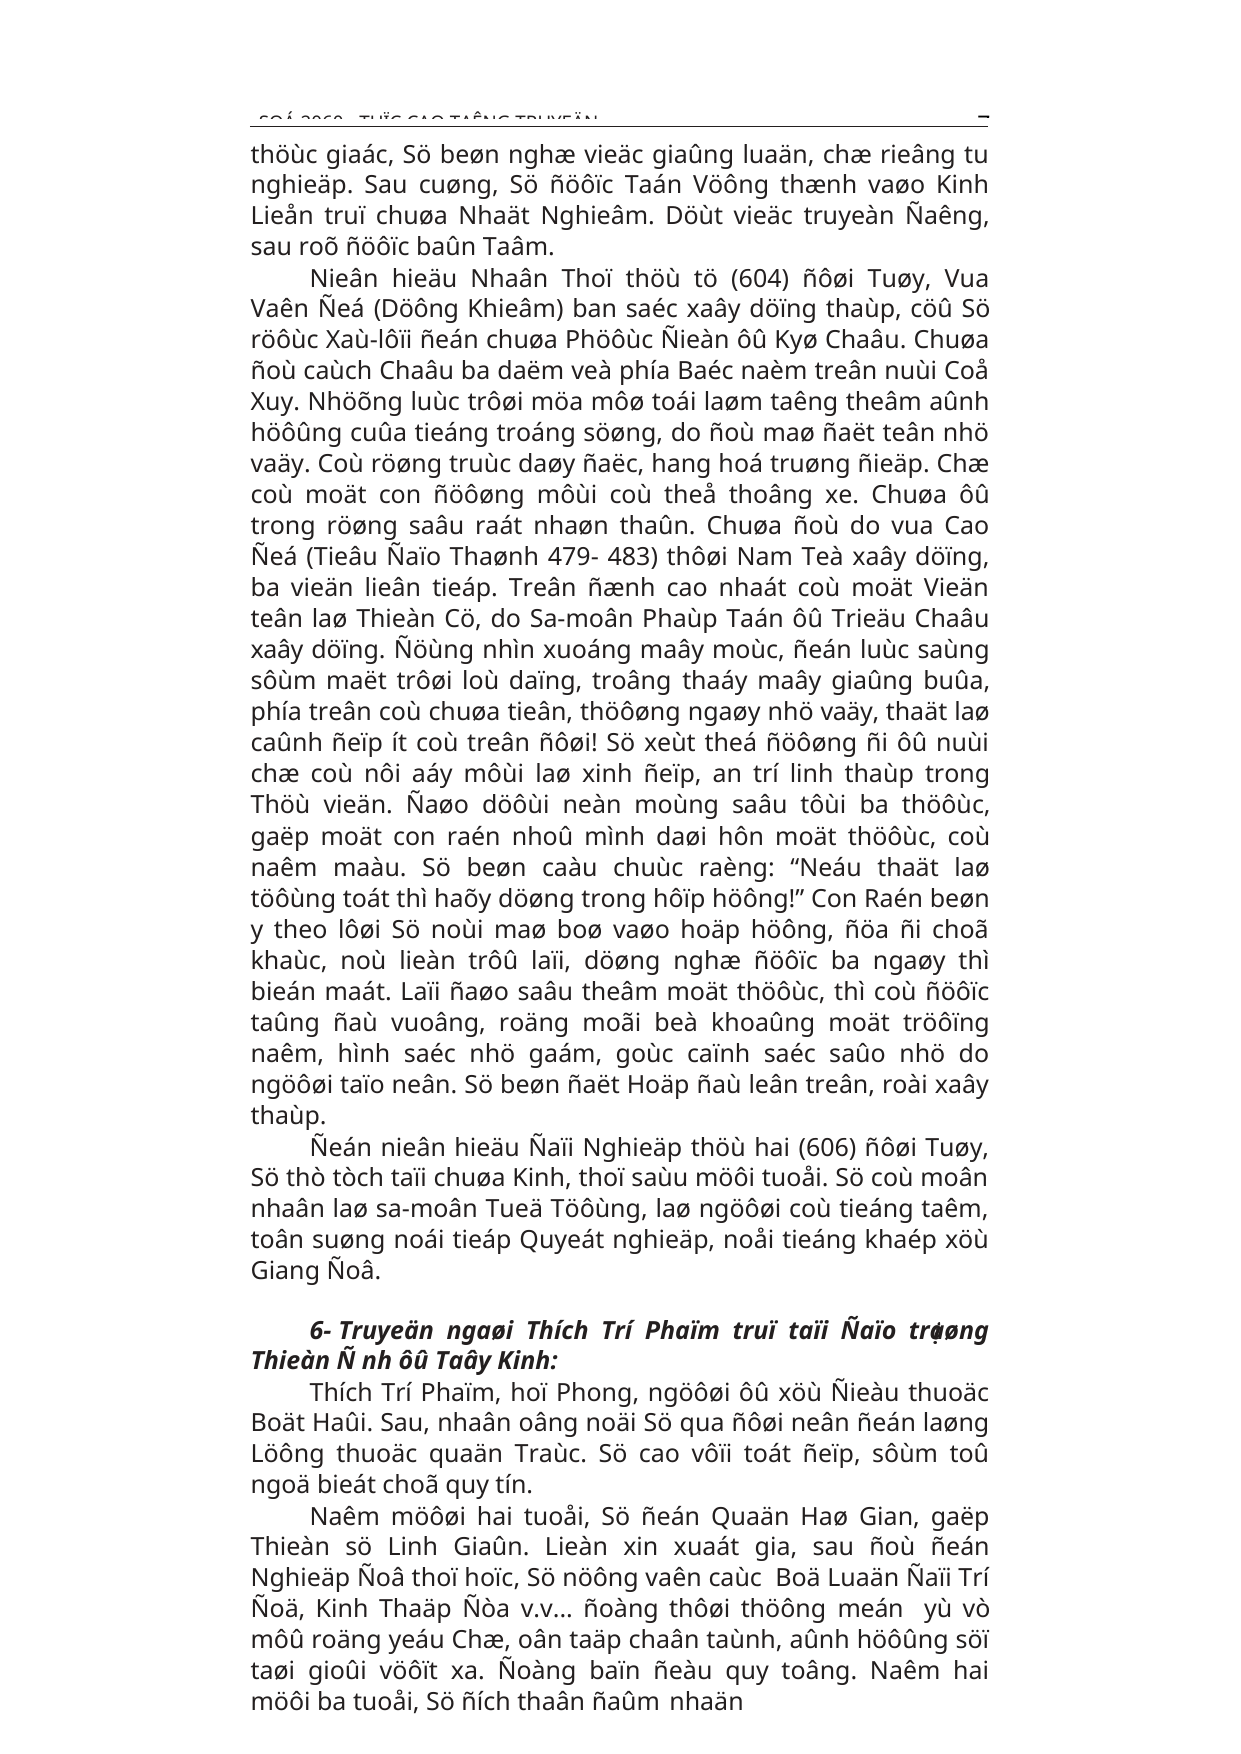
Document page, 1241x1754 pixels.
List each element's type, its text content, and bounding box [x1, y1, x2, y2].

text Naêm möôøi hai tuoåi, Sö ñeán Quaän Haø Gian, gaëp Thieàn sö Linh Giaûn. Lieàn xin xuaát gia, sau ñoù ñeán Nghieäp Ñoâ thoï hoïc, Sö nöông vaên caùc Boä Luaän Ñaïi Trí Ñoä, Kinh Thaäp Ñòa v.v... ñoàng thôøi thöông meán yù vò môû roäng yeáu Chæ, oân taäp chaân taùnh, aûnh höôûng söï taøi gioûi vöôït xa. Ñoàng baïn ñeàu quy toâng. Naêm hai möôi ba tuoåi, Sö ñích thaân ñaûm nhaän [250, 1501, 990, 1718]
subtitle Truyeän ngaøi Thích Trí Phaïm truï taïi Ñaïo traøng Thieàn Ñ nh ôû Taây Kinh: [250, 1314, 990, 1376]
text Ñeán nieân hieäu Ñaïi Nghieäp thöù hai (606) ñôøi Tuøy, Sö thò tòch taïi chuøa Kinh, thoï saùu möôi tuoåi. Sö coù moân nhaân laø sa-moân Tueä Töôùng, laø ngöôøi coù tieáng taêm, toân suøng noái tieáp Quyeát nghieäp, noåi tieáng khaép xöù Giang Ñoâ. [250, 1132, 990, 1287]
text Nieân hieäu Nhaân Thoï thöù tö (604) ñôøi Tuøy, Vua Vaên Ñeá (Döông Khieâm) ban saéc xaây döïng thaùp, cöû Sö röôùc Xaù-lôïi ñeán chuøa Phöôùc Ñieàn ôû Kyø Chaâu. Chuøa ñoù caùch Chaâu ba daëm veà phía Baéc naèm treân nuùi Coå Xuy. Nhöõng luùc trôøi möa môø toái laøm taêng theâm aûnh höôûng cuûa tieáng troáng söøng, do ñoù maø ñaët teân nhö vaäy. Coù röøng truùc daøy ñaëc, hang hoá truøng ñieäp. Chæ coù moät con ñöôøng môùi coù theå thoâng xe. Chuøa ôû trong röøng saâu raát nhaøn thaûn. Chuøa ñoù do vua Cao Ñeá (Tieâu Ñaïo Thaønh 479- 483) thôøi Nam Teà xaây döïng, ba vieän lieân tieáp. Treân ñænh cao nhaát coù moät Vieän teân laø Thieàn Cö, do Sa-moân Phaùp Taán ôû Trieäu Chaâu xaây döïng. Ñöùng nhìn xuoáng maây moùc, ñeán luùc saùng sôùm maët trôøi loù daïng, troâng thaáy maây giaûng buûa, phía treân coù chuøa tieân, thöôøng ngaøy nhö vaäy, thaät laø caûnh ñeïp ít coù treân ñôøi! Sö xeùt theá ñöôøng ñi ôû nuùi chæ coù nôi aáy môùi laø xinh ñeïp, an trí linh thaùp trong Thöù vieän. Ñaøo döôùi neàn moùng saâu tôùi ba thöôùc, gaëp moät con raén nhoû mình daøi hôn moät thöôùc, coù naêm maàu. Sö beøn caàu chuùc raèng: “Neáu thaät laø töôùng toát thì haõy döøng trong hôïp höông!” Con Raén beøn y theo lôøi Sö noùi maø boø vaøo hoäp höông, ñöa ñi choã khaùc, noù lieàn trôû laïi, döøng nghæ ñöôïc ba ngaøy thì bieán maát. Laïi ñaøo saâu theâm moät thöôùc, thì coù ñöôïc taûng ñaù vuoâng, roäng moãi beà khoaûng moät tröôïng naêm, hình saéc nhö gaám, goùc caïnh saéc saûo nhö do ngöôøi taïo neân. Sö beøn ñaët Hoäp ñaù leân treân, roài xaây thaùp. [250, 262, 990, 1132]
text Thích Trí Phaïm, hoï Phong, ngöôøi ôû xöù Ñieàu thuoäc Boät Haûi. Sau, nhaân oâng noäi Sö qua ñôøi neân ñeán laøng Löông thuoäc quaän Traùc. Sö cao vôïi toát ñeïp, sôùm toû ngoä bieát choã quy tín. [250, 1377, 990, 1501]
text thöùc giaác, Sö beøn nghæ vieäc giaûng luaän, chæ rieâng tu nghieäp. Sau cuøng, Sö ñöôïc Taán Vöông thænh vaøo Kinh Lieån truï chuøa Nhaät Nghieâm. Döùt vieäc truyeàn Ñaêng, sau roõ ñöôïc baûn Taâm. [250, 138, 990, 262]
